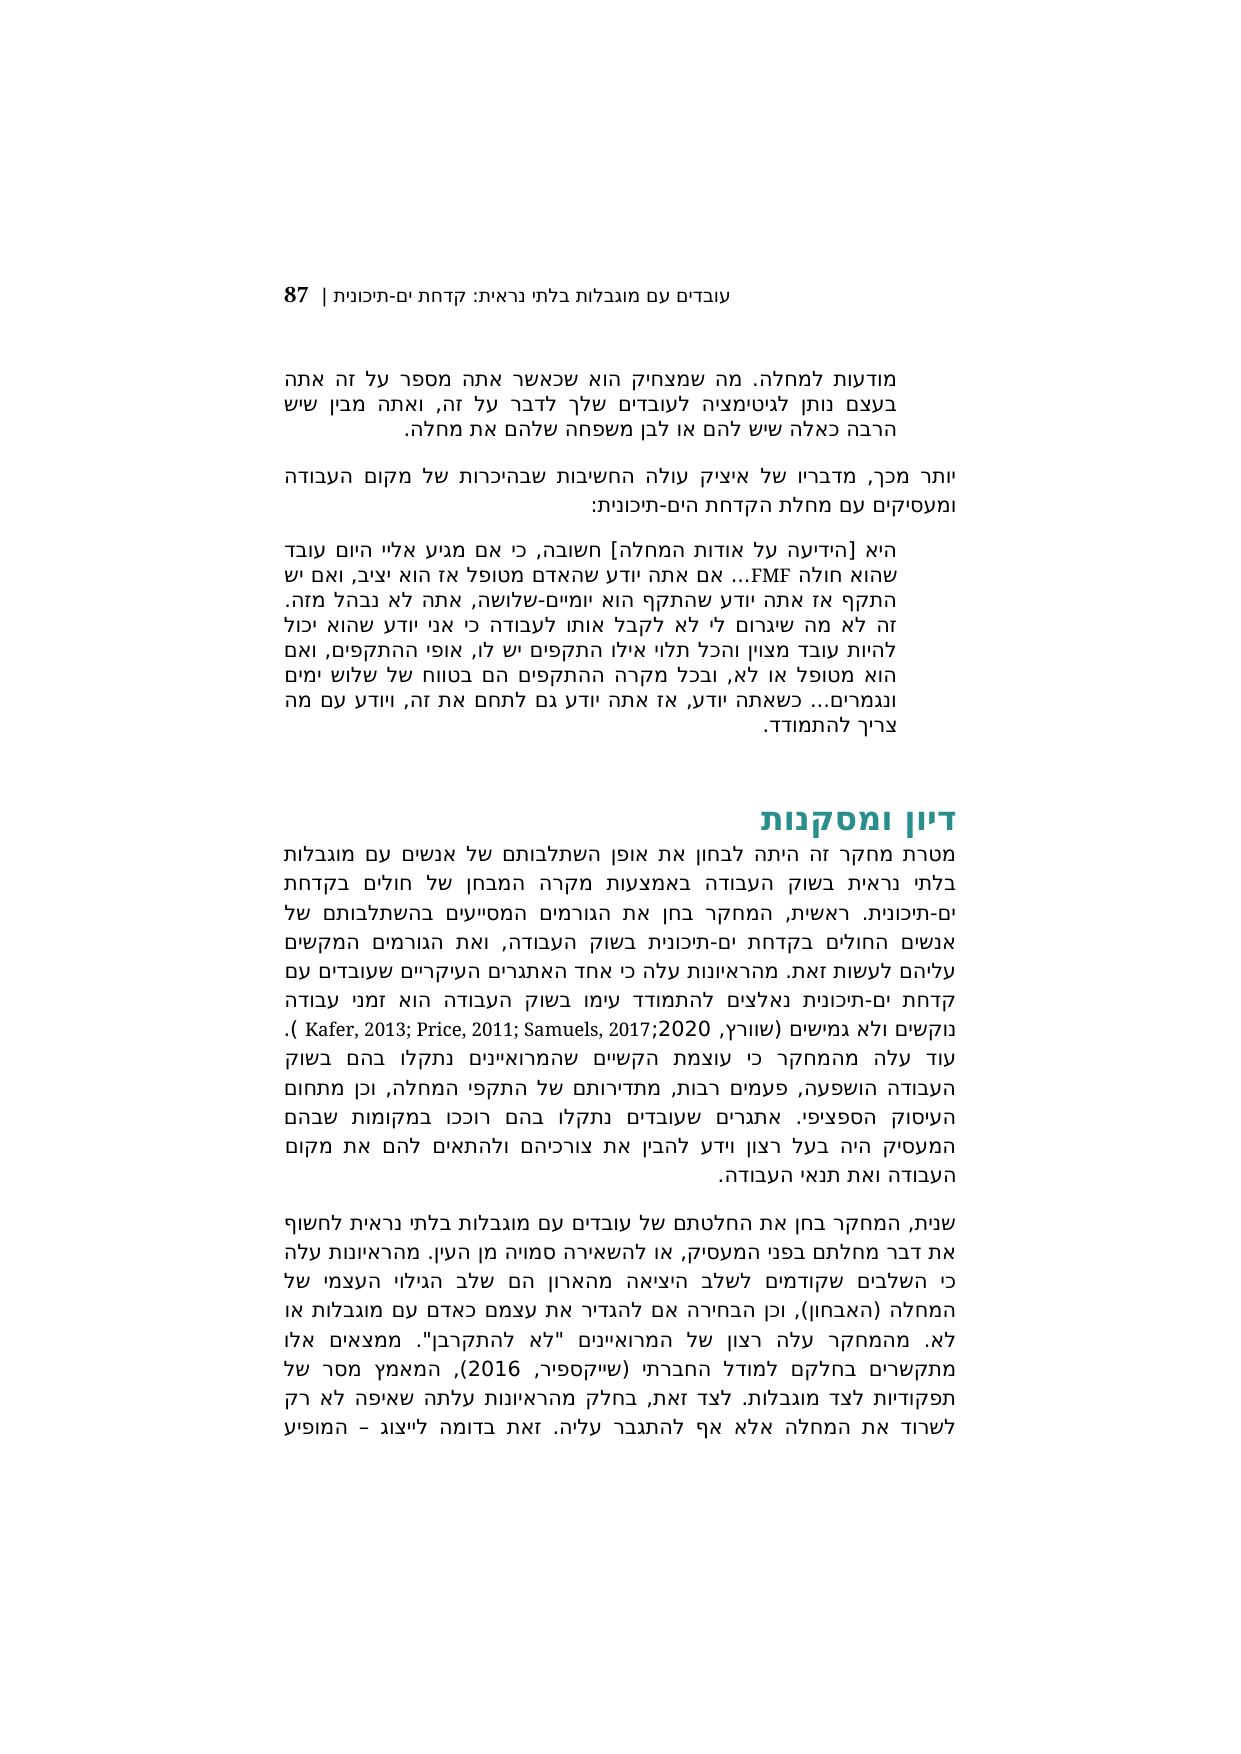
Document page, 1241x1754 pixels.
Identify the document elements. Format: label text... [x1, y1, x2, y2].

text מטרת מחקר זה היתה לבחון את אופן השתלבותם של אנשים עם מוגבלות בלתי נראית בשוק העבודה באמצעות מקרה המבחן של חולים בקדחת ים-תיכונית. ראשית, המחקר בחן את הגורמים המסייעים בהשתלבותם של אנשים החולים בקדחת ים-תיכונית בשוק העבודה, ואת הגורמים המקשים עליהם לעשות זאת. מהראיונות עלה כי אחד האתגרים העיקריים שעובדים עם קדחת ים-תיכונית נאלצים להתמודד עימו בשוק העבודה הוא זמני עבודה נוקשים ולא גמישים (שוורץ, 2020;Kafer, 2013; Price, 2011; Samuels, 2017 ). עוד עלה מהמחקר כי עוצמת הקשיים שהמרואיינים נתקלו בהם בשוק העבודה הושפעה, פעמים רבות, מתדירותם של התקפי המחלה, וכן מתחום העיסוק הספציפי. אתגרים שעובדים נתקלו בהם רוככו במקומות שבהם המעסיק היה בעל רצון וידע להבין את צורכיהם ולהתאים להם את מקום העבודה ואת תנאי העבודה. [283, 838, 957, 1188]
text דיון ומסקנות [283, 799, 957, 838]
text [283, 366, 898, 441]
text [283, 1207, 957, 1440]
text יותר מכך, מדבריו של איציק עולה החשיבות שבהיכרות של מקום העבודה ומעסיקים עם מחלת הקדחת הים-תיכונית: [283, 460, 957, 518]
text היא [הידיעה על אודות המחלה] חשובה, כי אם מגיע אליי היום עובד שהוא חולה FMF... אם אתה יודע שהאדם מטופל אז הוא יציב, ואם יש התקף אז אתה יודע שהתקף הוא יומיים-שלושה, אתה לא נבהל מזה. זה לא מה שיגרום לי לא לקבל אותו לעבודה כי אני יודע שהוא יכול להיות עובד מצוין והכל תלוי אילו התקפים יש לו, אופי ההתקפים, ואם הוא מטופל או לא, ובכל מקרה ההתקפים הם בטווח של שלוש ימים ונגמרים... כשאתה יודע, אז אתה יודע גם לתחם את זה, ויודע עם מה צריך להתמודד. [283, 537, 898, 737]
